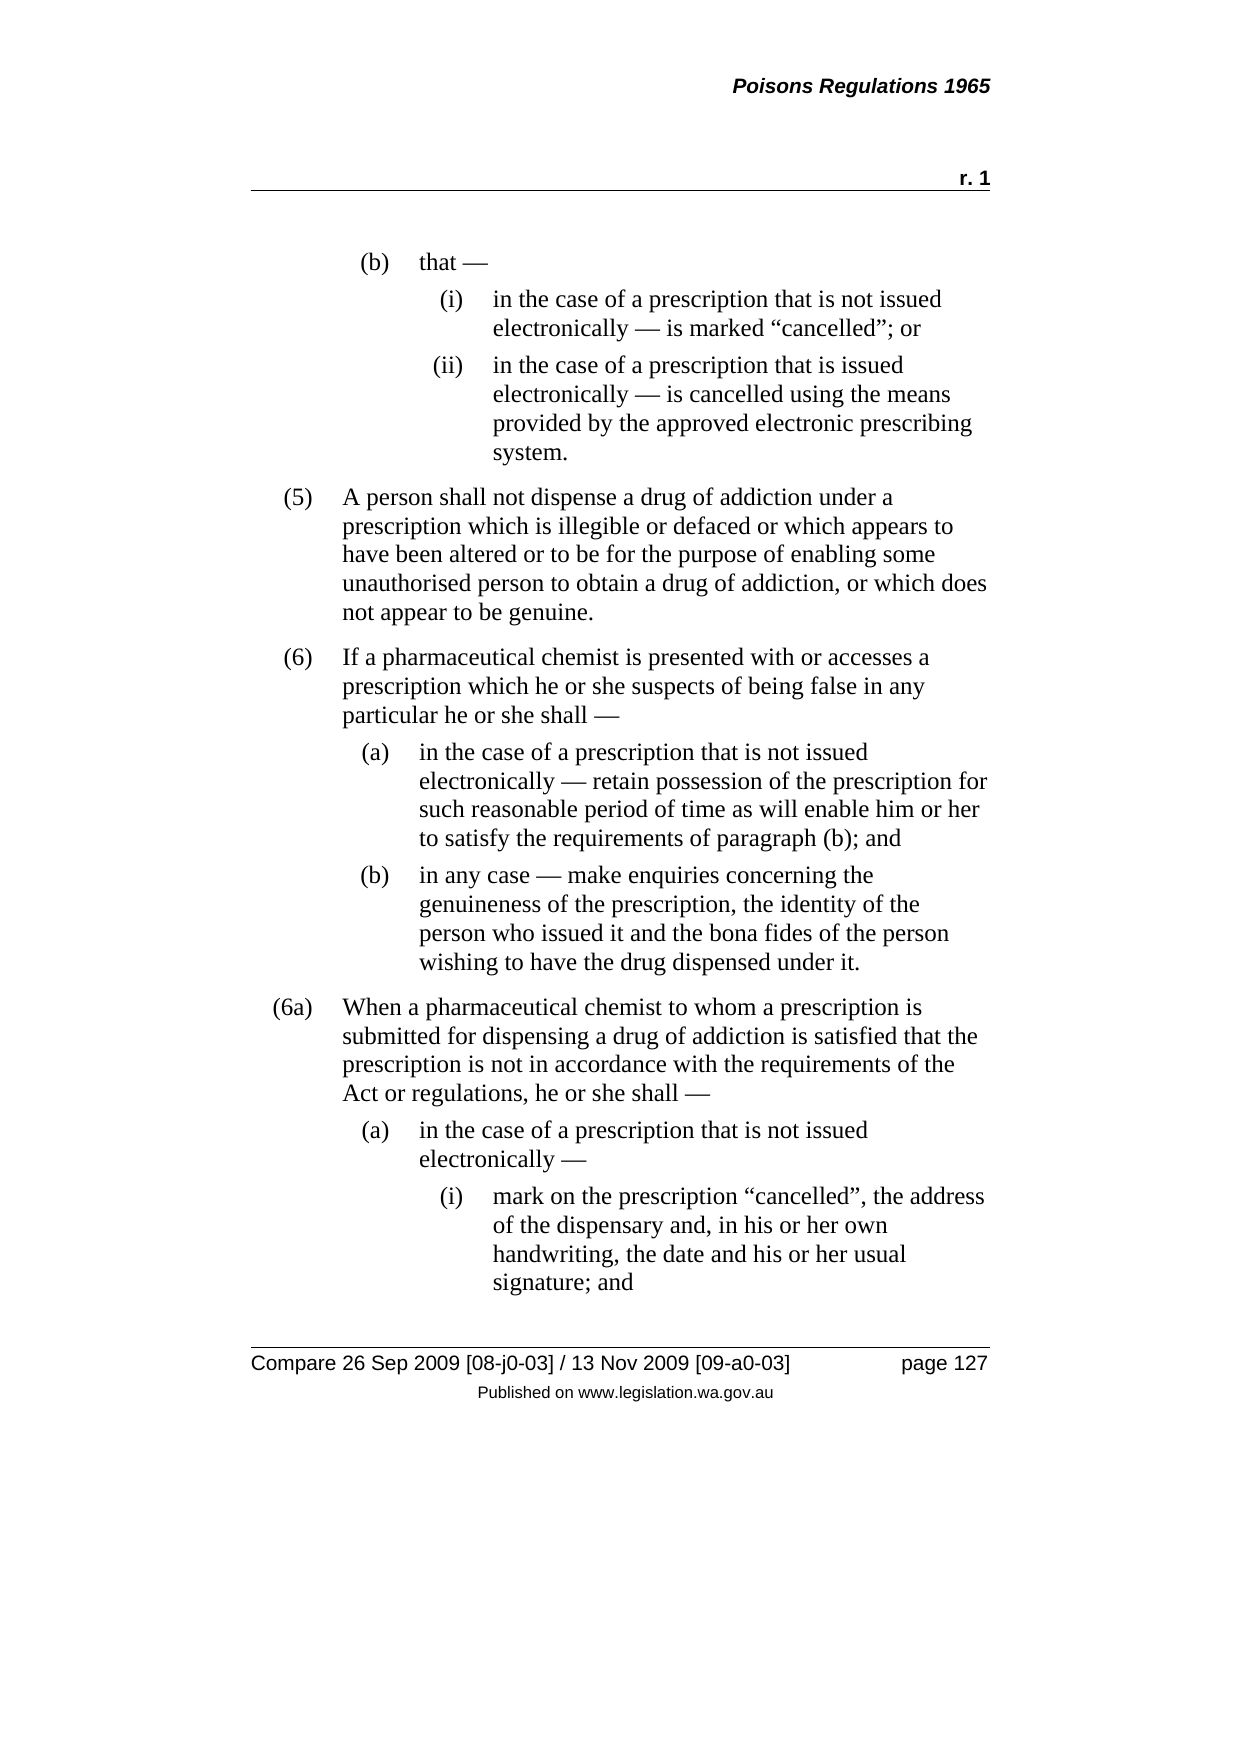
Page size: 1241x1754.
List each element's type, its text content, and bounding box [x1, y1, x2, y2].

text (i) mark on the prescription “cancelled”, the address of the dispensary and, in his or her own handwriting, the date and his or her usual signature; and [251, 1181, 990, 1296]
text (a) in the case of a prescription that is not issued electronically — retain possession of the prescription for such reasonable period of time as will enable him or her to satisfy the requirements of paragraph (b); and [251, 737, 990, 852]
text (b) that — [251, 247, 990, 276]
text (6) If a pharmaceutical chemist is presented with or accesses a prescription which he or she suspects of being false in any particular he or she shall — [251, 642, 990, 729]
text (ii) in the case of a prescription that is issued electronically — is cancelled using the means provided by the approved electronic prescribing system. [251, 350, 990, 465]
text (6a) When a pharmaceutical chemist to whom a prescription is submitted for dispensing a drug of addiction is satisfied that the prescription is not in accordance with the requirements of the Act or regulations, he or she shall — [251, 992, 990, 1107]
text (a) in the case of a prescription that is not issued electronically — [251, 1115, 990, 1173]
text (i) in the case of a prescription that is not issued electronically — is marked “cancelled”; or [251, 284, 990, 342]
text (b) in any case — make enquiries concerning the genuineness of the prescription, the identity of the person who issued it and the bona fides of the person wishing to have the drug dispensed under it. [251, 860, 990, 975]
text (5) A person shall not dispense a drug of addiction under a prescription which is illegible or defaced or which appears to have been altered or to be for the purpose of enabling some unauthorised person to obtain a drug of addiction, or which does not appear to be genuine. [251, 482, 990, 626]
